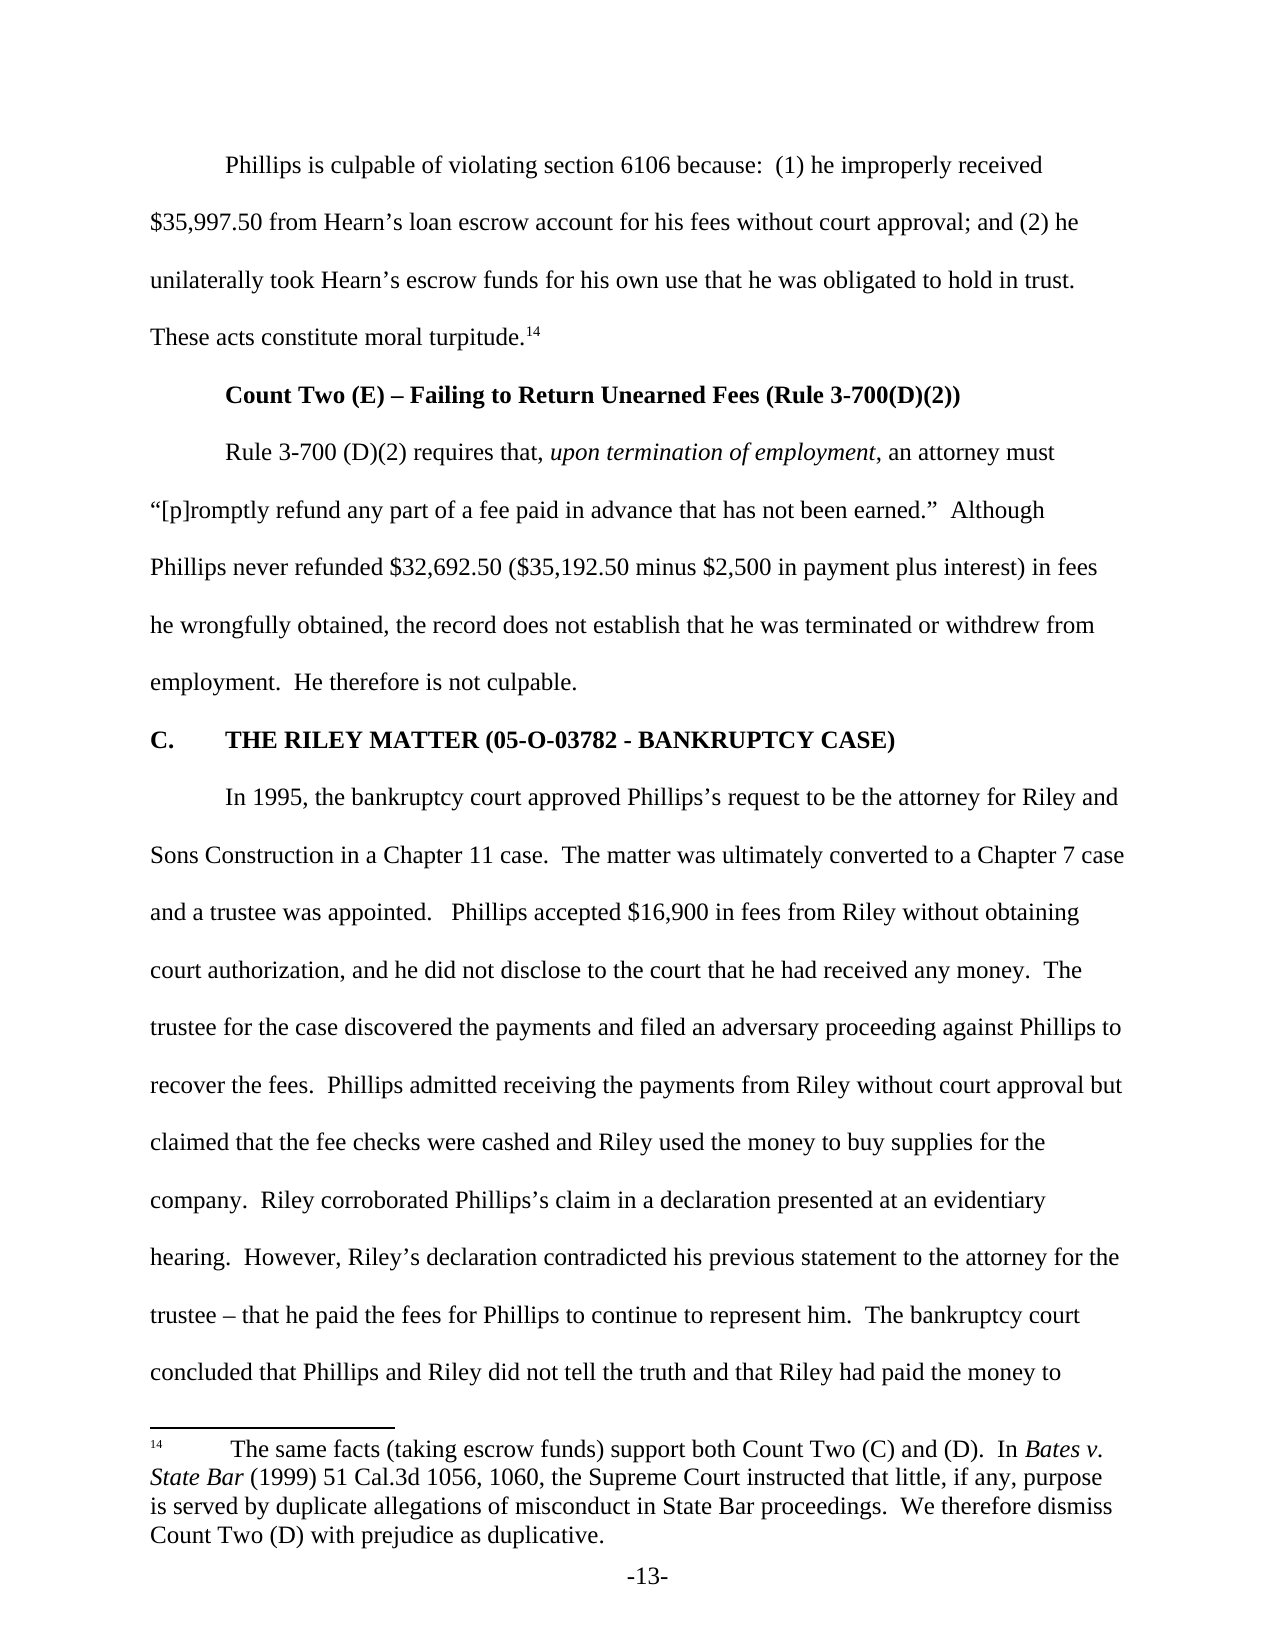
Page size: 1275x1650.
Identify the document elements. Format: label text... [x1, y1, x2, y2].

text C. THE RILEY MATTER (05-O-03782 - BANKRUPTCY CASE) [150, 725, 1125, 754]
text Phillips is culpable of violating section 6106 because: (1) he improperly received $35,997.50 from Hearn’s loan escrow account for his fees without court approval; and (2) he unilaterally took Hearn’s escrow funds for his own use that he was obligated to hold in trust. These acts constitute moral turpitude. [150, 150, 1125, 351]
text Count Two (E) – Failing to Return Unearned Fees (Rule 3-700(D)(2)) [150, 380, 1125, 409]
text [150, 782, 1125, 1386]
text Rule 3-700 (D)(2) requires that, upon termination of employment, an attorney must “[p]romptly refund any part of a fee paid in advance that has not been earned.” Although Phillips never refunded $32,692.50 ($35,192.50 minus $2,500 in payment plus interest) in fees he wrongfully obtained, the record does not establish that he was terminated or withdrew from employment. He therefore is not culpable. [150, 437, 1125, 696]
